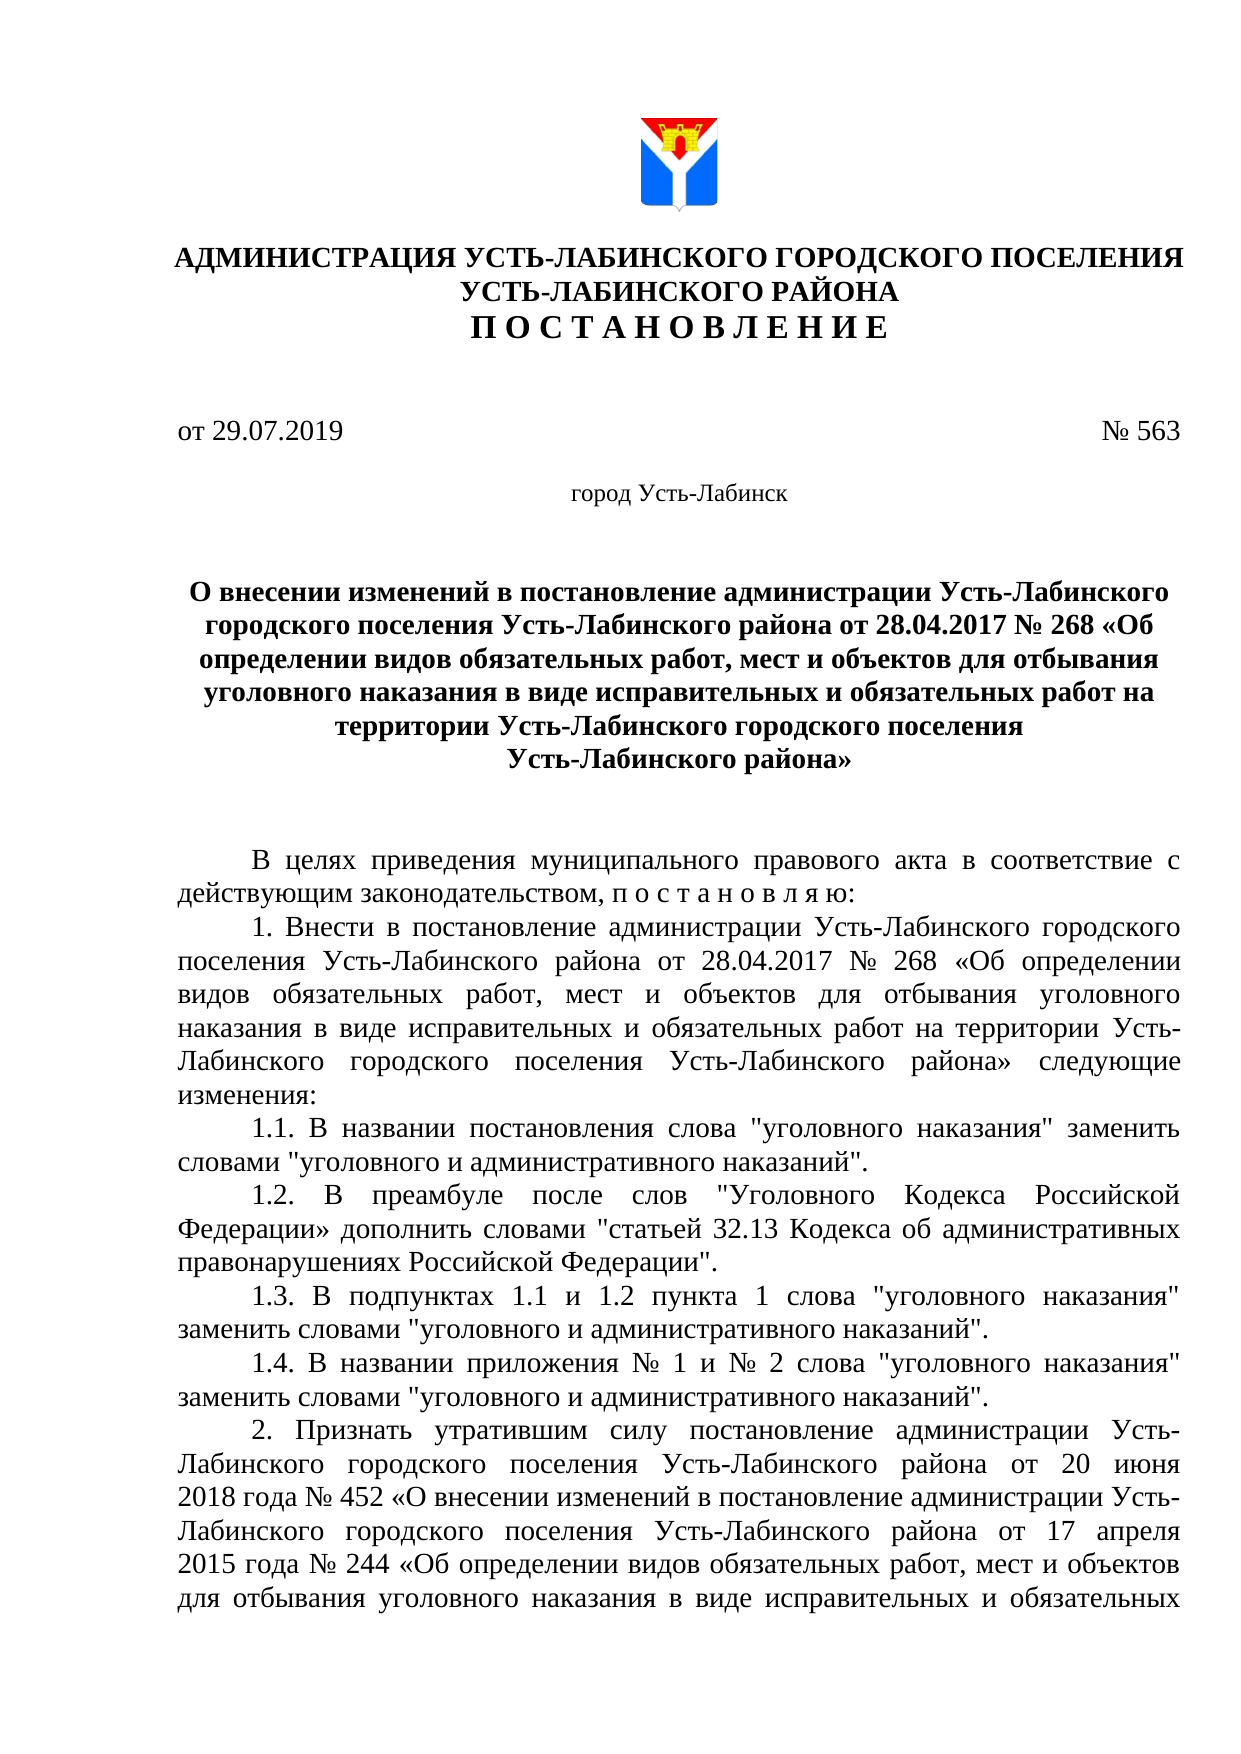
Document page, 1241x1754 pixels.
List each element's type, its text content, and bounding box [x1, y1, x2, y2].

text город Усть-Лабинск [177, 478, 1181, 507]
text 1. Внести в постановление администрации Усть-Лабинского городского поселения Усть-Лабинского района от 28.04.2017 № 268 «Об определении видов обязательных работ, мест и объектов для отбывания уголовного наказания в виде исправительных и обязательных работ на территории Усть-Лабинского городского поселения Усть-Лабинского района» следующие изменения: [177, 909, 1181, 1110]
text 1.2. В преамбуле после слов "Уголовного Кодекса Российской Федерации» дополнить словами "статьей 32.13 Кодекса об административных правонарушениях Российской Федерации". [177, 1177, 1181, 1278]
text 1.4. В названии приложения № 1 и № 2 слова "уголовного наказания" заменить словами "уголовного и административного наказаний". [177, 1345, 1181, 1412]
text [177, 1412, 1181, 1613]
text 1.3. В подпунктах 1.1 и 1.2 пункта 1 слова "уголовного наказания" заменить словами "уголовного и административного наказаний". [177, 1278, 1181, 1345]
text О внесении изменений в постановление администрации Усть-Лабинского городского поселения Усть-Лабинского района от 28.04.2017 № 268 «Об определении видов обязательных работ, мест и объектов для отбывания уголовного наказания в виде исправительных и обязательных работ на территории Усть-Лабинского городского поселения [177, 574, 1181, 741]
text П О С Т А Н О В Л Е Н И Е [177, 308, 1181, 346]
picture [641, 118, 718, 212]
text УСТЬ-ЛАБИНСКОГО РАЙОНА [165, 274, 1193, 308]
text Усть-Лабинского района» [177, 741, 1181, 775]
text В целях приведения муниципального правового акта в соответствие с действующим законодательством, п о с т а н о в л я ю: [177, 842, 1181, 909]
text АДМИНИСТРАЦИЯ УСТЬ-ЛАБИНСКОГО ГОРОДСКОГО ПОСЕЛЕНИЯ [165, 241, 1193, 274]
text 1.1. В названии постановления слова "уголовного наказания" заменить словами "уголовного и административного наказаний". [177, 1110, 1181, 1177]
text от 29.07.2019 № 563 [177, 413, 1181, 447]
